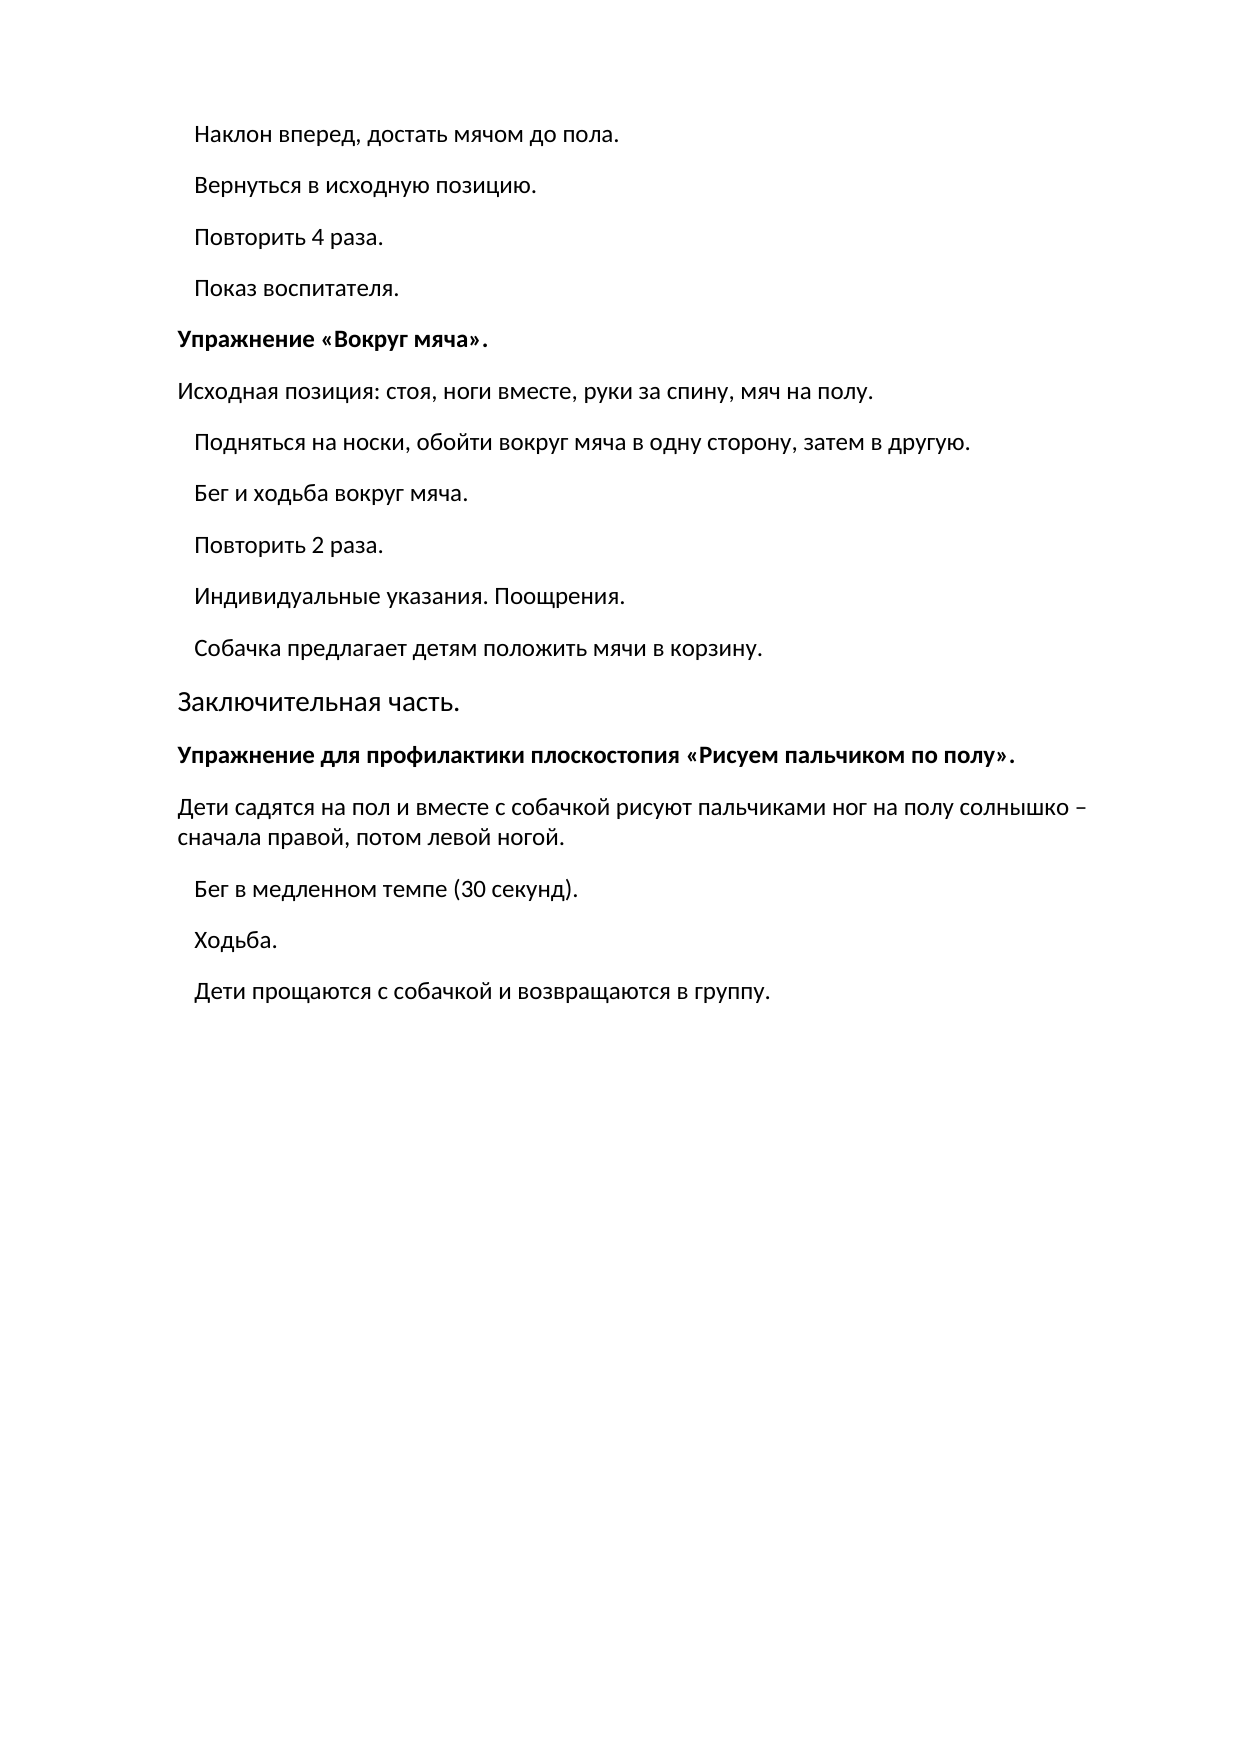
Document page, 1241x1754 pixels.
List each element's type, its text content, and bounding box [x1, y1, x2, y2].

text Повторить 4 раза. [177, 221, 1152, 251]
text Индивидуальные указания. Поощрения. [177, 580, 1152, 611]
text Дети прощаются с собачкой и возвращаются в группу. [177, 975, 1152, 1006]
text Заключительная часть. [177, 683, 1152, 719]
text Бег и ходьба вокруг мяча. [177, 478, 1152, 508]
text Бег в медленном темпе (30 секунд). [177, 873, 1152, 903]
text Упражнение «Вокруг мяча». [177, 323, 1152, 354]
text Дети садятся на пол и вместе с собачкой рисуют пальчиками ног на полу солнышко – сначала правой, потом левой ногой. [177, 791, 1152, 852]
text Собачка предлагает детям положить мячи в корзину. [177, 632, 1152, 662]
text Повторить 2 раза. [177, 529, 1152, 559]
text Показ воспитателя. [177, 272, 1152, 303]
text Подняться на носки, обойти вокруг мяча в одну сторону, затем в другую. [177, 426, 1152, 457]
text Наклон вперед, достать мячом до пола. [177, 118, 1152, 149]
text Ходьба. [177, 924, 1152, 954]
text Упражнение для профилактики плоскостопия «Рисуем пальчиком по полу». [177, 739, 1152, 770]
text Исходная позиция: стоя, ноги вместе, руки за спину, мяч на полу. [177, 375, 1152, 405]
text Вернуться в исходную позицию. [177, 169, 1152, 200]
